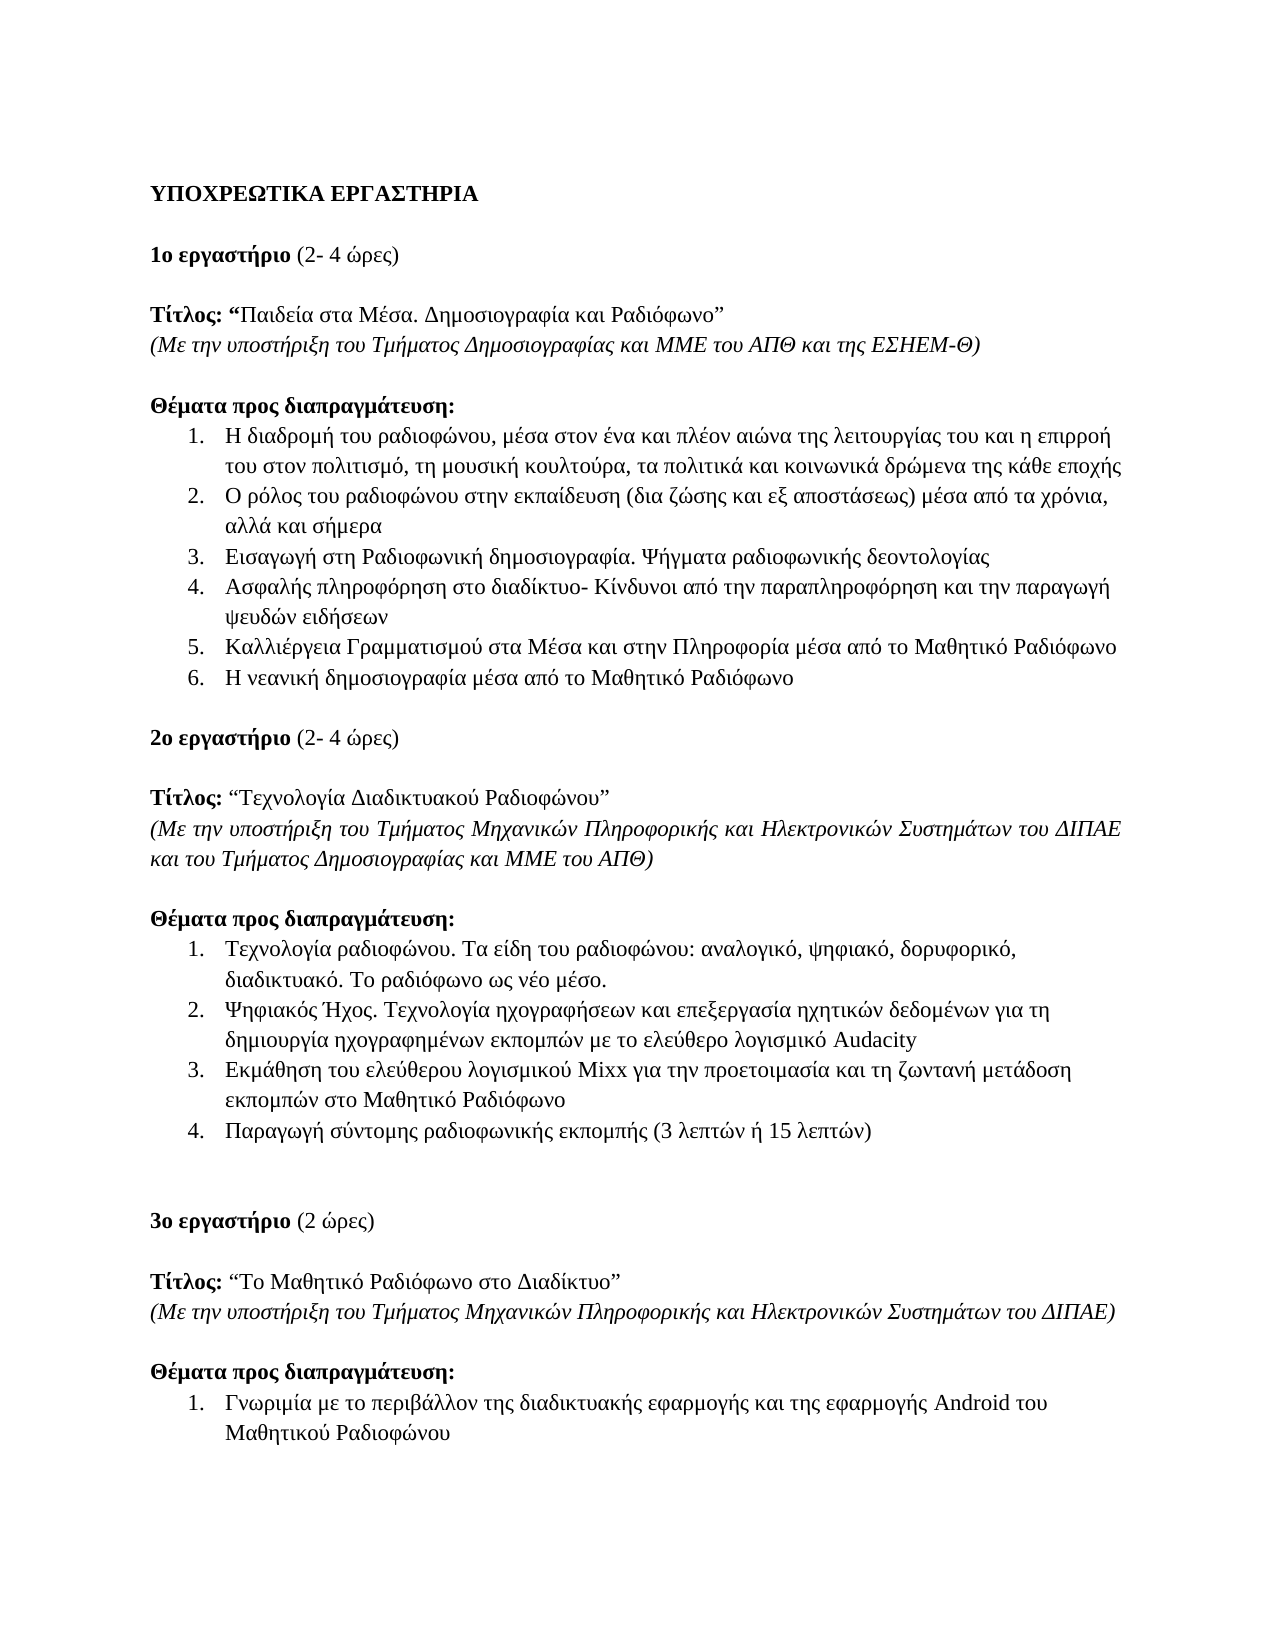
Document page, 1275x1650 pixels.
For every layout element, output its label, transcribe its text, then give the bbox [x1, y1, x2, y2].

list Εκμάθηση του ελεύθερου λογισμικού Mixx για την προετοιμασία και τη ζωντανή μετάδοση εκπομπών στο Μαθητικό Ραδιόφωνο [187, 1056, 1125, 1113]
text Τίτλος: “Το Μαθητικό Ραδιόφωνο στο Διαδίκτυο” [150, 1268, 1125, 1294]
list Τεχνολογία ραδιοφώνου. Τα είδη του ραδιοφώνου: αναλογικό, ψηφιακό, δορυφορικό, διαδικτυακό. Το ραδιόφωνο ως νέο μέσο. [187, 935, 1125, 992]
text 1ο εργαστήριο (2- 4 ώρες) [150, 241, 1125, 267]
text ΥΠΟΧΡΕΩΤΙΚΑ ΕΡΓΑΣΤΗΡΙΑ [150, 180, 1125, 207]
list Η διαδρομή του ραδιοφώνου, μέσα στον ένα και πλέον αιώνα της λειτουργίας του και η επιρροή του στον πολιτισμό, τη μουσική κουλτούρα, τα πολιτικά και κοινωνικά δρώμενα της κάθε εποχής [187, 422, 1125, 478]
text Θέματα προς διαπραγμάτευση: [150, 1358, 1125, 1385]
text (Με την υποστήριξη του Τμήματος Δημοσιογραφίας και ΜΜΕ του ΑΠΘ και της ΕΣΗΕΜ-Θ) [150, 331, 1125, 358]
list Η νεανική δημοσιογραφία μέσα από το Μαθητικό Ραδιόφωνο [187, 663, 1125, 690]
list Ψηφιακός Ήχος. Τεχνολογία ηχογραφήσεων και επεξεργασία ηχητικών δεδομένων για τη δημιουργία ηχογραφημένων εκπομπών με το ελεύθερο λογισμικό Audacity [187, 996, 1125, 1052]
list Γνωριμία με το περιβάλλον της διαδικτυακής εφαρμογής και της εφαρμογής Android του Μαθητικού Ραδιοφώνου [187, 1388, 1125, 1445]
list Καλλιέργεια Γραμματισμού στα Μέσα και στην Πληροφορία μέσα από το Μαθητικό Ραδιόφωνο [187, 633, 1125, 660]
list Παραγωγή σύντομης ραδιοφωνικής εκπομπής (3 λεπτών ή 15 λεπτών) [187, 1117, 1125, 1143]
text Τίτλος: “Τεχνολογία Διαδικτυακού Ραδιοφώνου” [150, 784, 1125, 811]
list Εισαγωγή στη Ραδιοφωνική δημοσιογραφία. Ψήγματα ραδιοφωνικής δεοντολογίας [187, 543, 1125, 569]
text 2ο εργαστήριο (2- 4 ώρες) [150, 724, 1125, 750]
list Ασφαλής πληροφόρηση στο διαδίκτυο- Κίνδυνοι από την παραπληροφόρηση και την παραγωγή ψευδών ειδήσεων [187, 573, 1125, 629]
text (Με την υποστήριξη του Τμήματος Μηχανικών Πληροφορικής και Ηλεκτρονικών Συστημάτων του ΔΙΠΑΕ) [150, 1298, 1125, 1324]
text Τίτλος: “Παιδεία στα Μέσα. Δημοσιογραφία και Ραδιόφωνο” [150, 301, 1125, 327]
text 3ο εργαστήριο (2 ώρες) [150, 1207, 1125, 1234]
text Θέματα προς διαπραγμάτευση: [150, 392, 1125, 418]
list Ο ρόλος του ραδιοφώνου στην εκπαίδευση (δια ζώσης και εξ αποστάσεως) μέσα από τα χρόνια, αλλά και σήμερα [187, 482, 1125, 539]
text (Με την υποστήριξη του Τμήματος Μηχανικών Πληροφορικής και Ηλεκτρονικών Συστημάτων του ΔΙΠΑΕ και του Τμήματος Δημοσιογραφίας και ΜΜΕ του ΑΠΘ) [150, 814, 1125, 871]
text Θέματα προς διαπραγμάτευση: [150, 905, 1125, 932]
